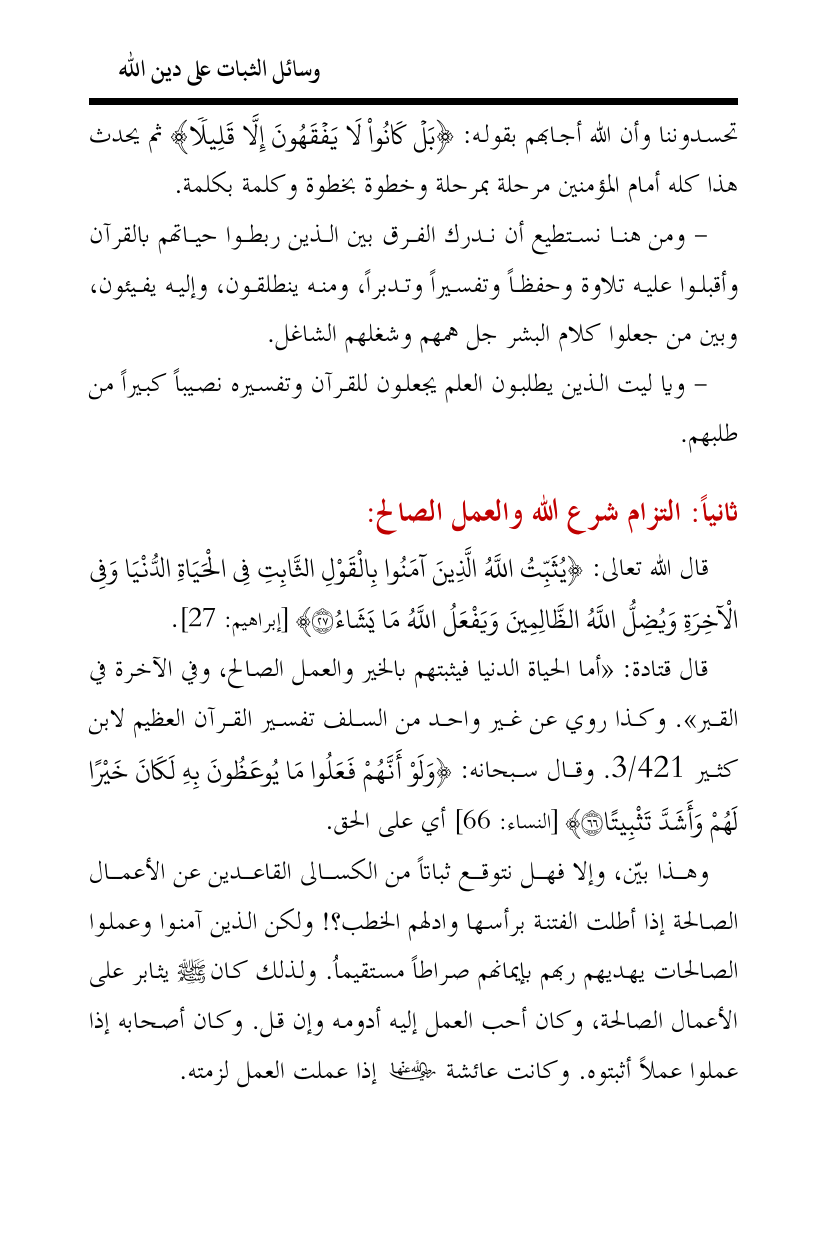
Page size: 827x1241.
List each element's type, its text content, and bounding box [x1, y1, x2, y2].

text قال الله تعالى: ﴿يُثَبِّتُ اللَّهُ الَّذِينَ آمَنُوا بِالْقَوْلِ الثَّابِتِ فِي الْحَيَاةِ الدُّنْيَا وَفِي الْآخِرَةِ وَيُضِلُّ اللَّهُ الظَّالِمِينَ وَيَفْعَلُ اللَّهُ مَا يَشَاءُ٢٧﴾ [إبراهيم: 27]. [89, 543, 738, 646]
text - ومن هنا نستطيع أن ندرك الفرق بين الذين ربطوا حياتهم بالقرآن وأقبلوا عليه تلاوة وحفظاً وتفسيراً وتدبراً، ومنه ينطلقون، وإليه يفيئون، وبين من جعلوا كلام البشر جل همهم وشغلهم الشاغل. [89, 211, 738, 361]
text ثانياً: التزام شرع الله والعمل الصالح: [89, 485, 738, 543]
text قال قتادة: «أما الحياة الدنيا فيثبتهم بالخير والعمل الصالح، وفي الآخرة في القبر». وكذا روي عن غير واحد من السلف تفسير القرآن العظيم لابن كثير 3/421. وقال سبحانه: ﴿وَلَوْ أَنَّهُمْ فَعَلُوا مَا يُوعَظُونَ بِهِ لَكَانَ خَيْرًا لَهُمْ وَأَشَدَّ تَثْبِيتًا٦٦﴾ [النساء: 66] أي على الحق. [89, 646, 738, 848]
text - ويا ليت الذين يطلبون العلم يجعلون للقرآن وتفسيره نصيباً كبيراً من طلبهم. [89, 361, 738, 460]
text وهذا بيّن، وإلا فهل نتوقع ثباتاً من الكسالى القاعدين عن الأعمال الصالحة إذا أطلت الفتنة برأسها وادلهم الخطب؟! ولكن الذين آمنوا وعملوا الصالحات يهديهم ربهم بإيمانهم صراطاً مستقيماُ. ولذلك كان ج يثابر على الأعمال الصالحة، وكان أحب العمل إليه أدومه وإن قل. وكان أصحابه إذا عملوا عملاً أثبتوه. وكانت عائشة ل إذا عملت العمل لزمته. [89, 848, 738, 1097]
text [89, 110, 738, 211]
